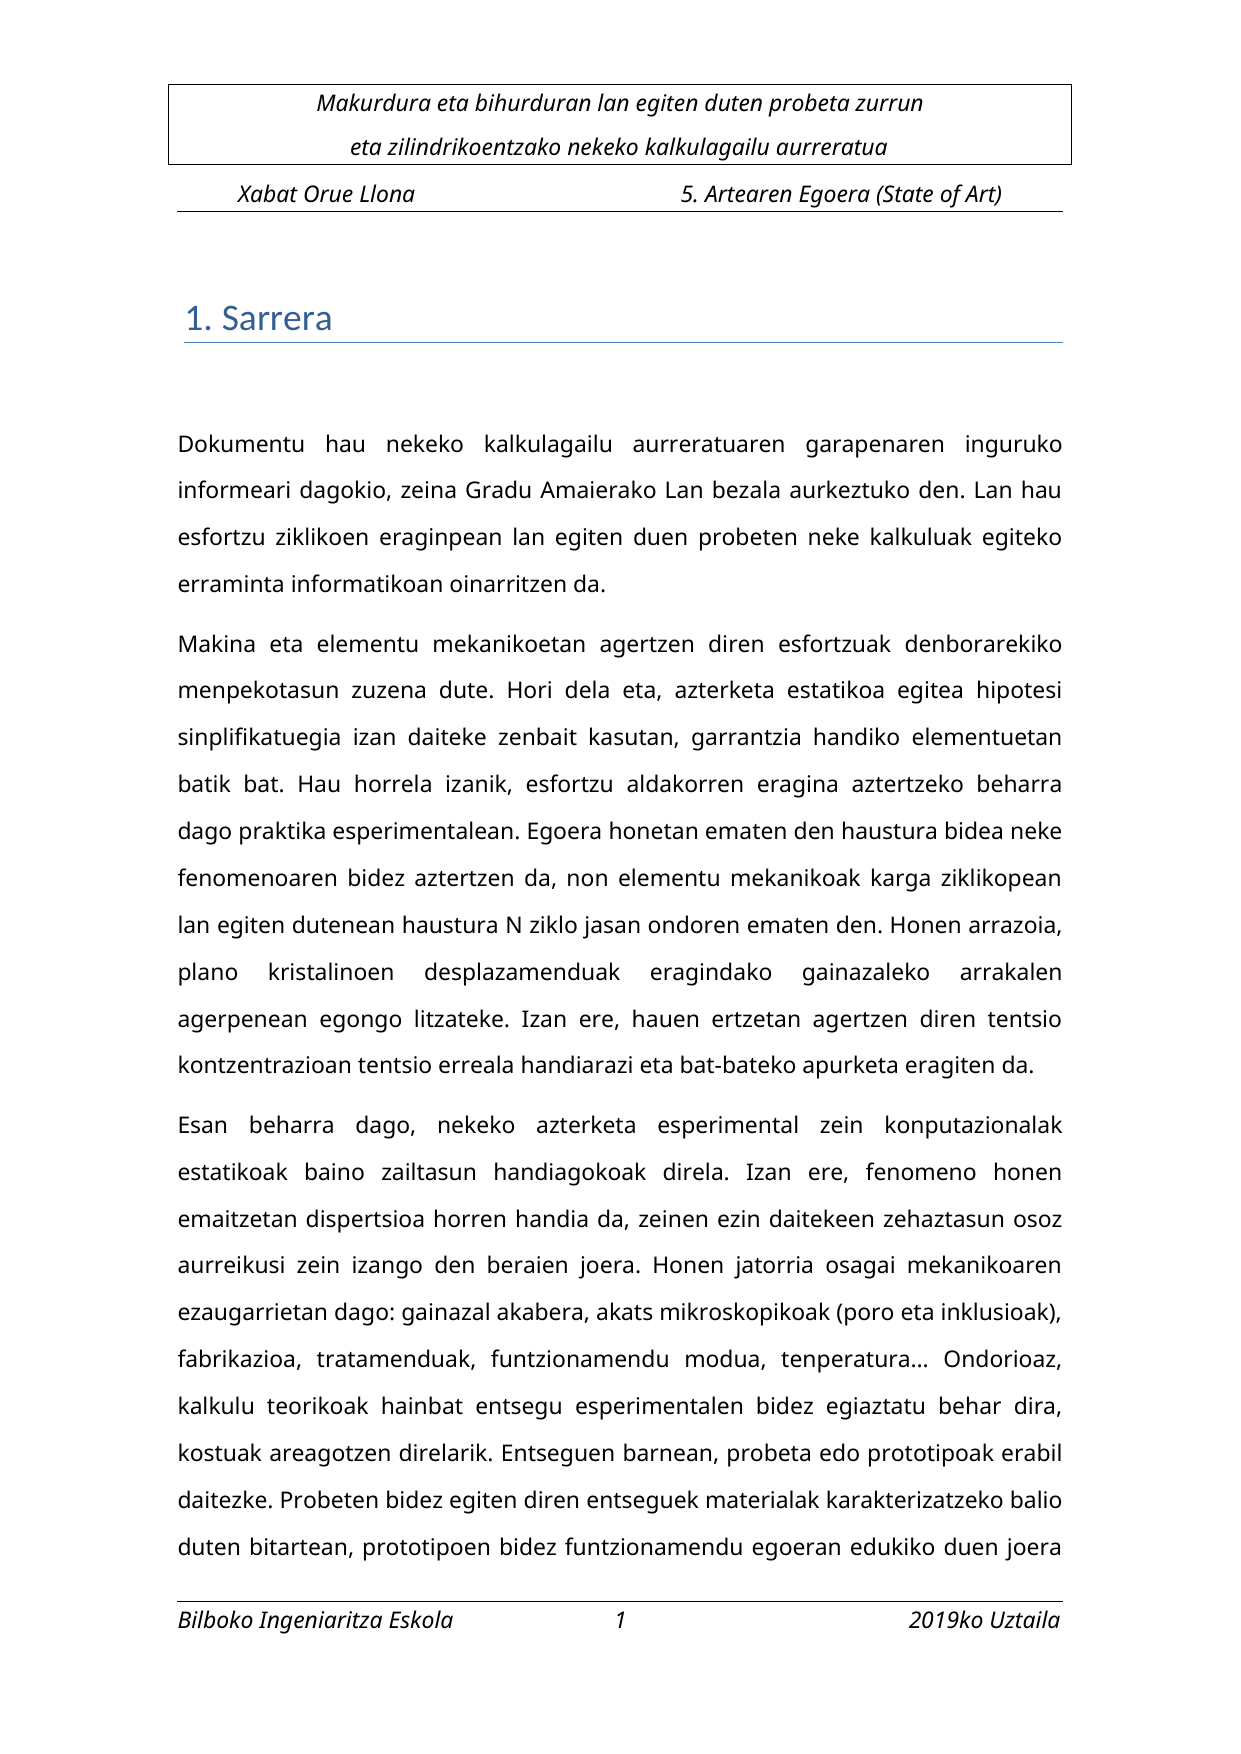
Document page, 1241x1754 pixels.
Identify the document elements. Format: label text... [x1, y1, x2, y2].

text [177, 1109, 1063, 1562]
text Dokumentu hau nekeko kalkulagailu aurreratuaren garapenaren inguruko informeari dagokio, zeina Gradu Amaierako Lan bezala aurkeztuko den. Lan hau esfortzu ziklikoen eraginpean lan egiten duen probeten neke kalkuluak egiteko erraminta informatikoan oinarritzen da. [177, 427, 1063, 599]
subtitle Sarrera [184, 294, 1063, 342]
text Makina eta elementu mekanikoetan agertzen diren esfortzuak denborarekiko menpekotasun zuzena dute. Hori dela eta, azterketa estatikoa egitea hipotesi sinplifikatuegia izan daiteke zenbait kasutan, garrantzia handiko elementuetan batik bat. Hau horrela izanik, esfortzu aldakorren eragina aztertzeko beharra dago praktika esperimentalean. Egoera honetan ematen den haustura bidea neke fenomenoaren bidez aztertzen da, non elementu mekanikoak karga ziklikopean lan egiten dutenean haustura N ziklo jasan ondoren ematen den. Honen arrazoia, plano kristalinoen desplazamenduak eragindako gainazaleko arrakalen agerpenean egongo litzateke. Izan ere, hauen ertzetan agertzen diren tentsio kontzentrazioan tentsio erreala handiarazi eta bat-bateko apurketa eragiten da. [177, 627, 1063, 1081]
